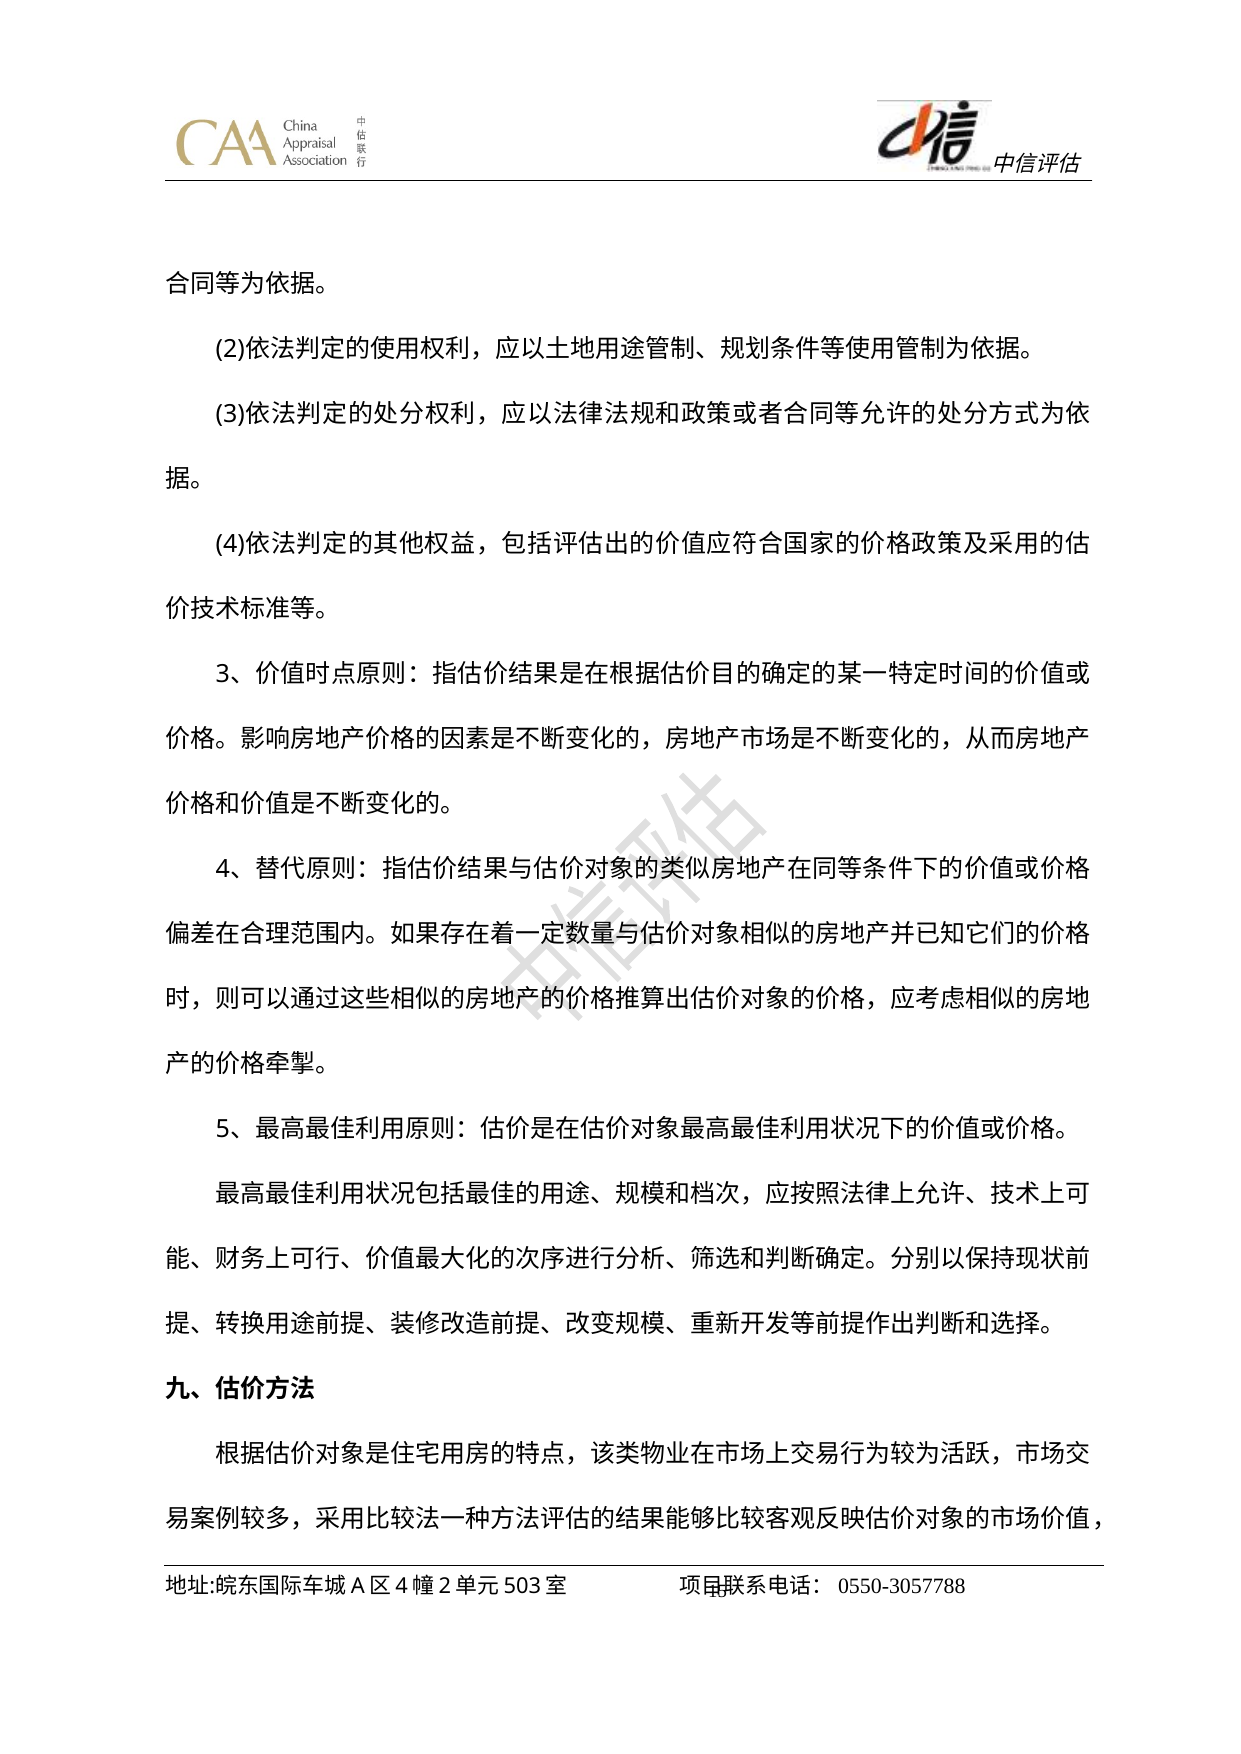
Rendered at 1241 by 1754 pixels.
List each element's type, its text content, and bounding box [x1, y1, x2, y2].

text 最高最佳利用状况包括最佳的用途、规模和档次，应按照法律上允许、技术上可能、财务上可行、价值最大化的次序进行分析、筛选和判断确定。分别以保持现状前提、转换用途前提、装修改造前提、改变规模、重新开发等前提作出判断和选择。 [165, 1159, 1092, 1354]
text (2)依法判定的使用权利，应以土地用途管制、规划条件等使用管制为依据。 [165, 314, 1092, 379]
text (3)依法判定的处分权利，应以法律法规和政策或者合同等允许的处分方式为依据。 [165, 379, 1092, 509]
text （1）依法判定的权利类型及归属，是指所有权、建设用地使用权、地役权、抵押权、租赁权等房地产权利及其归属 ，一般应以不动产登记簿、权属证书以及有关合同等为依据。 [165, 249, 1092, 314]
text (4)依法判定的其他权益，包括评估出的价值应符合国家的价格政策及采用的估价技术标准等。 [165, 509, 1092, 639]
text 4、替代原则：指估价结果与估价对象的类似房地产在同等条件下的价值或价格偏差在合理范围内。如果存在着一定数量与估价对象相似的房地产并已知它们的价格时，则可以通过这些相似的房地产的价格推算出估价对象的价格，应考虑相似的房地产的价格牵掣。 [165, 834, 1092, 1094]
text 3、价值时点原则：指估价结果是在根据估价目的确定的某一特定时间的价值或价格。影响房地产价格的因素是不断变化的，房地产市场是不断变化的，从而房地产价格和价值是不断变化的。 [165, 639, 1092, 834]
text 九、估价方法 [165, 1354, 1092, 1419]
text 5、最高最佳利用原则：估价是在估价对象最高最佳利用状况下的价值或价格。 [165, 1094, 1092, 1159]
picture [877, 100, 992, 172]
picture [164, 107, 383, 174]
text 根据估价对象是住宅用房的特点，该类物业在市场上交易行为较为活跃，市场交易案例较多，采用比较法一种方法评估的结果能够比较客观反映估价对象的市场价值，本次评估采用比较法一种方法。 [165, 1419, 1092, 1549]
